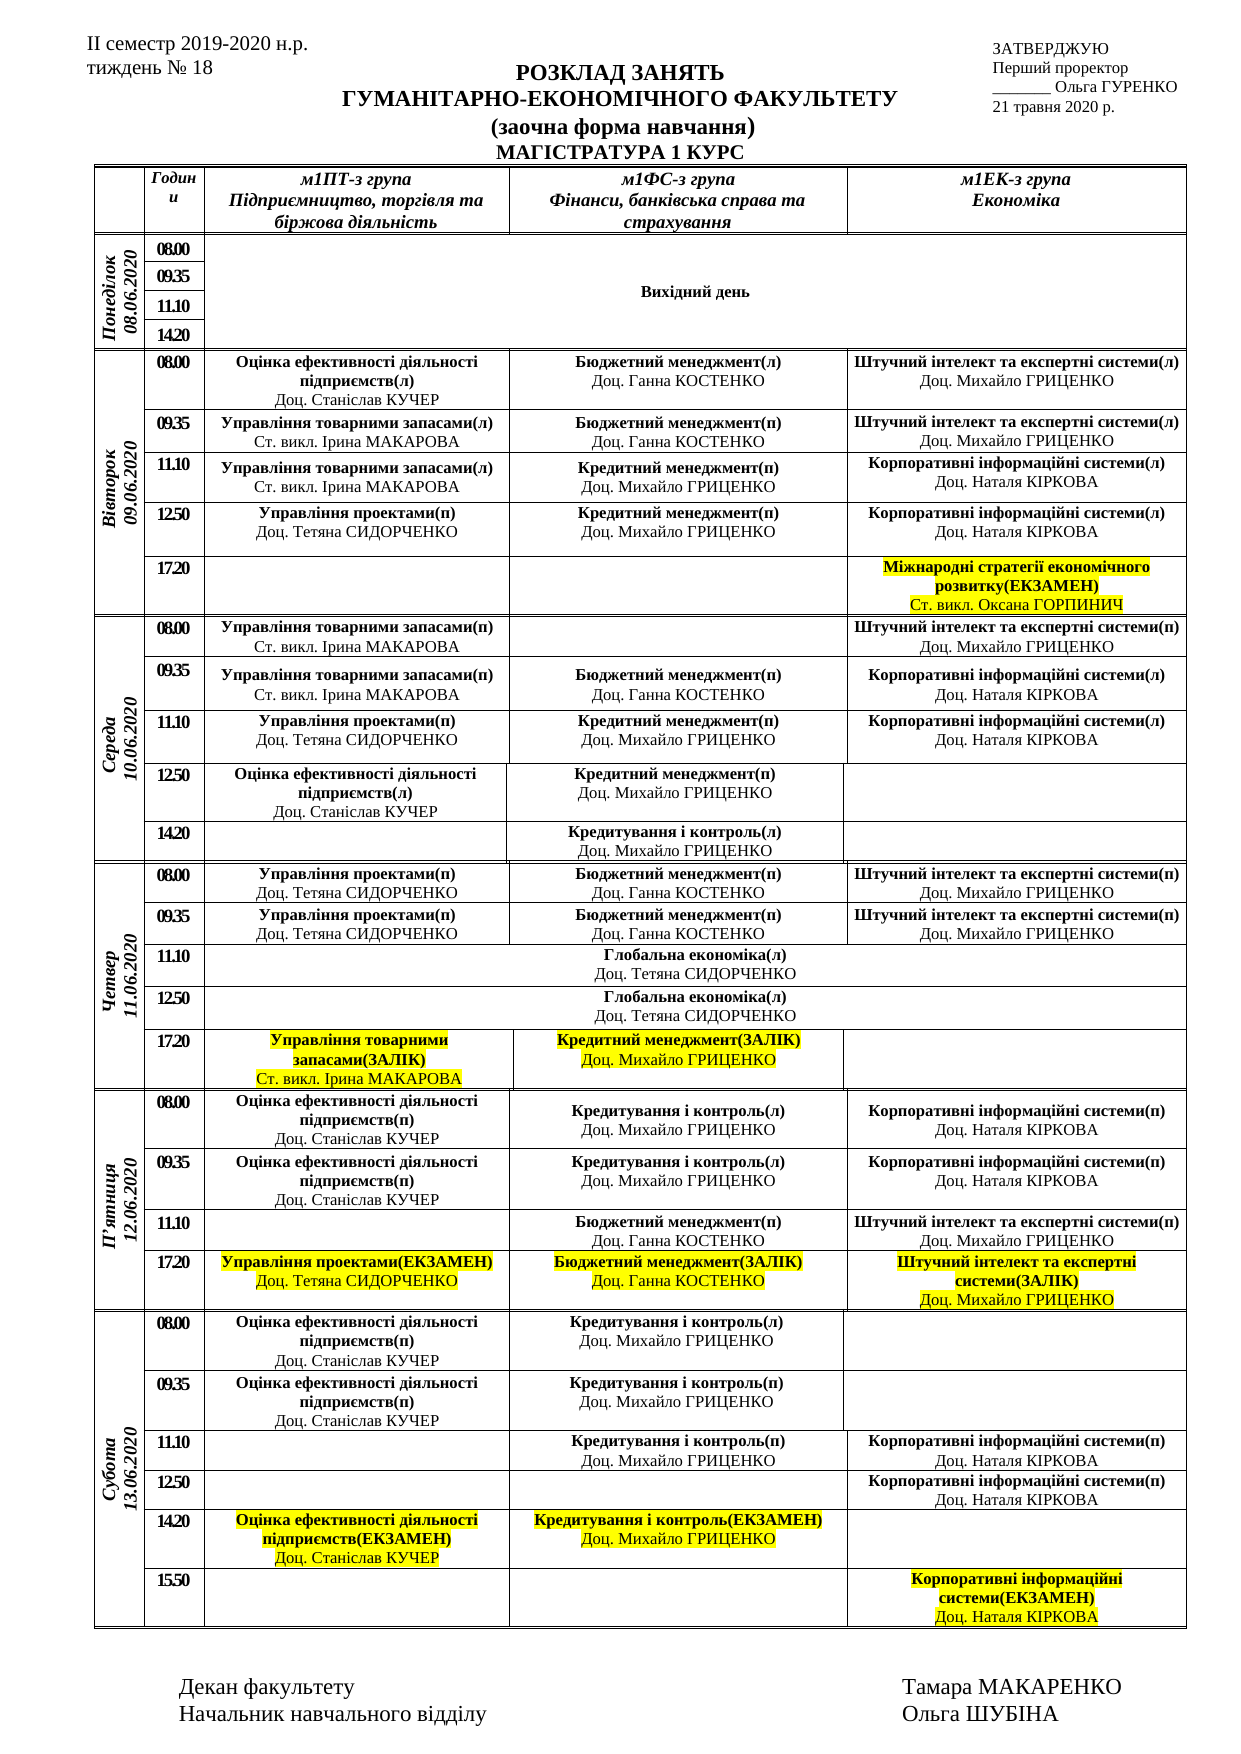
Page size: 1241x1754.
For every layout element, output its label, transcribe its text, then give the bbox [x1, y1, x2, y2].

table_cell Оцінка ефективності діяльності підприємств(л) Доц. Станіслав КУЧЕР [205, 351, 509, 409]
table_header м1ФС-з група Фінанси, банківська справа та страхування [510, 168, 847, 232]
table_cell Оцінка ефективності діяльності підприємств(п) Доц. Станіслав КУЧЕР [205, 1149, 509, 1209]
table_cell [510, 1569, 847, 1626]
table_header м1ПТ-з група Підприємництво, торгівля та біржова діяльність [205, 168, 509, 232]
table_cell Корпоративні інформаційні системи(л) Доц. Наталя КІРКОВА [848, 503, 1186, 556]
table_cell [844, 1030, 1186, 1088]
table_cell [510, 617, 847, 656]
table_cell 08.00 [145, 351, 204, 409]
table_cell 17.20 [145, 1030, 204, 1088]
table_cell Кредитування і контроль(л) Доц. Михайло ГРИЦЕНКО [510, 1091, 847, 1148]
table_cell Корпоративні інформаційні системи(ЕКЗАМЕН) Доц. Наталя КІРКОВА [1095, 1569, 1186, 1626]
table_cell Субота 13.06.2020 [95, 1312, 144, 1626]
table_cell Штучний інтелект та експертні системи(п) Доц. Михайло ГРИЦЕНКО [848, 864, 1186, 902]
table_cell 12.50 [145, 503, 204, 556]
table_cell Кредитування і контроль(п) Доц. Михайло ГРИЦЕНКО [510, 1431, 847, 1469]
table_cell Штучний інтелект та експертні системи(ЗАЛІК) Доц. Михайло ГРИЦЕНКО [1079, 1251, 1186, 1309]
table_cell [205, 1569, 509, 1626]
table_cell Управління проектами(ЕКЗАМЕН) Доц. Тетяна СИДОРЧЕНКО [205, 1251, 509, 1309]
table_cell Вівторок 09.06.2020 [95, 351, 144, 614]
table_cell Корпоративні інформаційні системи(п) Доц. Наталя КІРКОВА [848, 1431, 1186, 1469]
table_cell Бюджетний менеджмент(л) Доц. Ганна КОСТЕНКО [510, 351, 847, 409]
table_cell [205, 1431, 509, 1469]
table_cell 09.35 [145, 410, 204, 452]
table_cell Оцінка ефективності діяльності підприємств(п) Доц. Станіслав КУЧЕР [205, 1371, 509, 1430]
table_cell 11.10 [145, 1431, 204, 1469]
table_cell Корпоративні інформаційні системи(п) Доц. Наталя КІРКОВА [848, 1149, 1186, 1209]
table_cell Управління товарними запасами(л) Ст. викл. Ірина МАКАРОВА [205, 410, 509, 452]
table_cell 08.00 [145, 864, 204, 902]
table_cell Бюджетний менеджмент(п) Доц. Ганна КОСТЕНКО [510, 657, 847, 710]
table_cell Бюджетний менеджмент(ЗАЛІК) Доц. Ганна КОСТЕНКО [510, 1251, 847, 1309]
table_cell Середа 10.06.2020 [95, 617, 144, 860]
table_cell Штучний інтелект та експертні системи(л) Доц. Михайло ГРИЦЕНКО [848, 351, 1186, 409]
table_cell Кредитування і контроль(ЕКЗАМЕН) Доц. Михайло ГРИЦЕНКО [510, 1510, 847, 1567]
table_cell 11.10 [145, 291, 204, 319]
table_cell П’ятниця 12.06.2020 [95, 1091, 144, 1309]
table_cell Кредитний менеджмент(п) Доц. Михайло ГРИЦЕНКО [510, 711, 847, 762]
table_cell Кредитний менеджмент(п) Доц. Михайло ГРИЦЕНКО [510, 453, 847, 502]
table_cell Корпоративні інформаційні системи(л) Доц. Наталя КІРКОВА [848, 453, 1186, 502]
table_cell Оцінка ефективності діяльності підприємств(п) Доц. Станіслав КУЧЕР [205, 1312, 509, 1369]
table_cell [844, 1312, 1186, 1369]
table_cell 14.20 [145, 1510, 204, 1567]
table_cell Кредитний менеджмент(ЗАЛІК) Доц. Михайло ГРИЦЕНКО [514, 1030, 843, 1088]
table_cell 09.35 [145, 1149, 204, 1209]
table_cell 17.20 [145, 1251, 204, 1309]
table_cell Бюджетний менеджмент(п) Доц. Ганна КОСТЕНКО [510, 903, 847, 943]
table_cell 09.35 [145, 657, 204, 710]
table_cell Управління товарними запасами(л) Ст. викл. Ірина МАКАРОВА [205, 453, 509, 502]
table_cell Управління товарними запасами(ЗАЛІК) Ст. викл. Ірина МАКАРОВА [205, 1030, 513, 1088]
table_cell Управління товарними запасами(п) Ст. викл. Ірина МАКАРОВА [205, 657, 509, 710]
table_cell Міжнародні стратегії економічного розвитку(ЕКЗАМЕН) Ст. викл. Оксана ГОРПИНИЧ [848, 557, 935, 614]
table_cell Корпоративні інформаційні системи(ЕКЗАМЕН) Доц. Наталя КІРКОВА [848, 1569, 939, 1626]
table_cell [205, 1471, 509, 1509]
table_cell Штучний інтелект та експертні системи(п) Доц. Михайло ГРИЦЕНКО [848, 1210, 1186, 1250]
table_cell Оцінка ефективності діяльності підприємств(п) Доц. Станіслав КУЧЕР [205, 1091, 509, 1148]
table_cell 08.00 [145, 1312, 204, 1369]
table_cell Штучний інтелект та експертні системи(ЗАЛІК) Доц. Михайло ГРИЦЕНКО [848, 1251, 955, 1309]
table_cell Кредитний менеджмент(п) Доц. Михайло ГРИЦЕНКО [507, 764, 843, 821]
table_cell Бюджетний менеджмент(п) Доц. Ганна КОСТЕНКО [510, 1210, 847, 1250]
table_cell 17.20 [145, 557, 204, 614]
table_header м1ЕК-з група Економіка [848, 168, 1186, 232]
table_header Години [145, 168, 204, 232]
table_cell [844, 1371, 1186, 1430]
table_cell Оцінка ефективності діяльності підприємств(л) Доц. Станіслав КУЧЕР [205, 764, 506, 821]
table_cell [205, 557, 509, 614]
table_cell Корпоративні інформаційні системи(л) Доц. Наталя КІРКОВА [848, 711, 1186, 762]
table_cell [205, 1210, 509, 1250]
table_cell Бюджетний менеджмент(п) Доц. Ганна КОСТЕНКО [510, 410, 847, 452]
table_cell [510, 1471, 847, 1509]
table_cell Штучний інтелект та експертні системи(л) Доц. Михайло ГРИЦЕНКО [848, 410, 1186, 452]
table_cell Глобальна економіка(л) Доц. Тетяна СИДОРЧЕНКО [205, 945, 1186, 986]
table_cell 12.50 [145, 764, 204, 821]
table_cell 08.00 [145, 235, 204, 261]
table_cell 11.10 [145, 1210, 204, 1250]
table_cell Міжнародні стратегії економічного розвитку(ЕКЗАМЕН) Ст. викл. Оксана ГОРПИНИЧ [1099, 557, 1186, 614]
table_cell 11.10 [145, 711, 204, 762]
table_cell Кредитування і контроль(п) Доц. Михайло ГРИЦЕНКО [510, 1371, 843, 1430]
table_cell Управління проектами(п) Доц. Тетяна СИДОРЧЕНКО [205, 503, 509, 556]
table_cell Штучний інтелект та експертні системи(п) Доц. Михайло ГРИЦЕНКО [848, 617, 1186, 656]
table_cell 09.35 [145, 262, 204, 290]
table_cell Корпоративні інформаційні системи(л) Доц. Наталя КІРКОВА [848, 657, 1186, 710]
table_cell 09.35 [145, 903, 204, 943]
table_cell Кредитування і контроль(л) Доц. Михайло ГРИЦЕНКО [510, 1312, 843, 1369]
table_cell Кредитування і контроль(л) Доц. Михайло ГРИЦЕНКО [510, 1149, 847, 1209]
table_cell Управління товарними запасами(п) Ст. викл. Ірина МАКАРОВА [205, 617, 509, 656]
table_cell Корпоративні інформаційні системи(п) Доц. Наталя КІРКОВА [848, 1091, 1186, 1148]
table_cell Управління проектами(п) Доц. Тетяна СИДОРЧЕНКО [205, 864, 509, 902]
table_cell Четвер 11.06.2020 [95, 864, 144, 1088]
table_cell Бюджетний менеджмент(п) Доц. Ганна КОСТЕНКО [510, 864, 847, 902]
table_cell 14.20 [145, 822, 204, 860]
table_cell 11.10 [145, 453, 204, 502]
table_cell [510, 557, 847, 614]
table_cell Глобальна економіка(л) Доц. Тетяна СИДОРЧЕНКО [205, 987, 1186, 1029]
table_cell [848, 1510, 1186, 1567]
table_cell 09.35 [145, 1371, 204, 1430]
table_cell 14.20 [145, 320, 204, 348]
table_cell [844, 764, 1186, 821]
table_cell Управління проектами(п) Доц. Тетяна СИДОРЧЕНКО [205, 903, 509, 943]
table_cell 11.10 [145, 945, 204, 986]
table_cell 15.50 [145, 1569, 204, 1626]
table_cell 08.00 [145, 617, 204, 656]
table_cell Корпоративні інформаційні системи(п) Доц. Наталя КІРКОВА [848, 1471, 1186, 1509]
table_cell [205, 822, 506, 860]
table_cell Кредитний менеджмент(п) Доц. Михайло ГРИЦЕНКО [510, 503, 847, 556]
table_header [95, 168, 144, 232]
table_cell Понеділок 08.06.2020 [95, 235, 144, 348]
table_cell [844, 822, 1186, 860]
table_cell 08.00 [145, 1091, 204, 1148]
table_cell Вихідний день [205, 235, 1186, 348]
table_cell Управління проектами(п) Доц. Тетяна СИДОРЧЕНКО [205, 711, 509, 762]
table_cell Штучний інтелект та експертні системи(п) Доц. Михайло ГРИЦЕНКО [848, 903, 1186, 943]
table_cell 12.50 [145, 987, 204, 1029]
table_cell 12.50 [145, 1471, 204, 1509]
table_cell Кредитування і контроль(л) Доц. Михайло ГРИЦЕНКО [507, 822, 843, 860]
